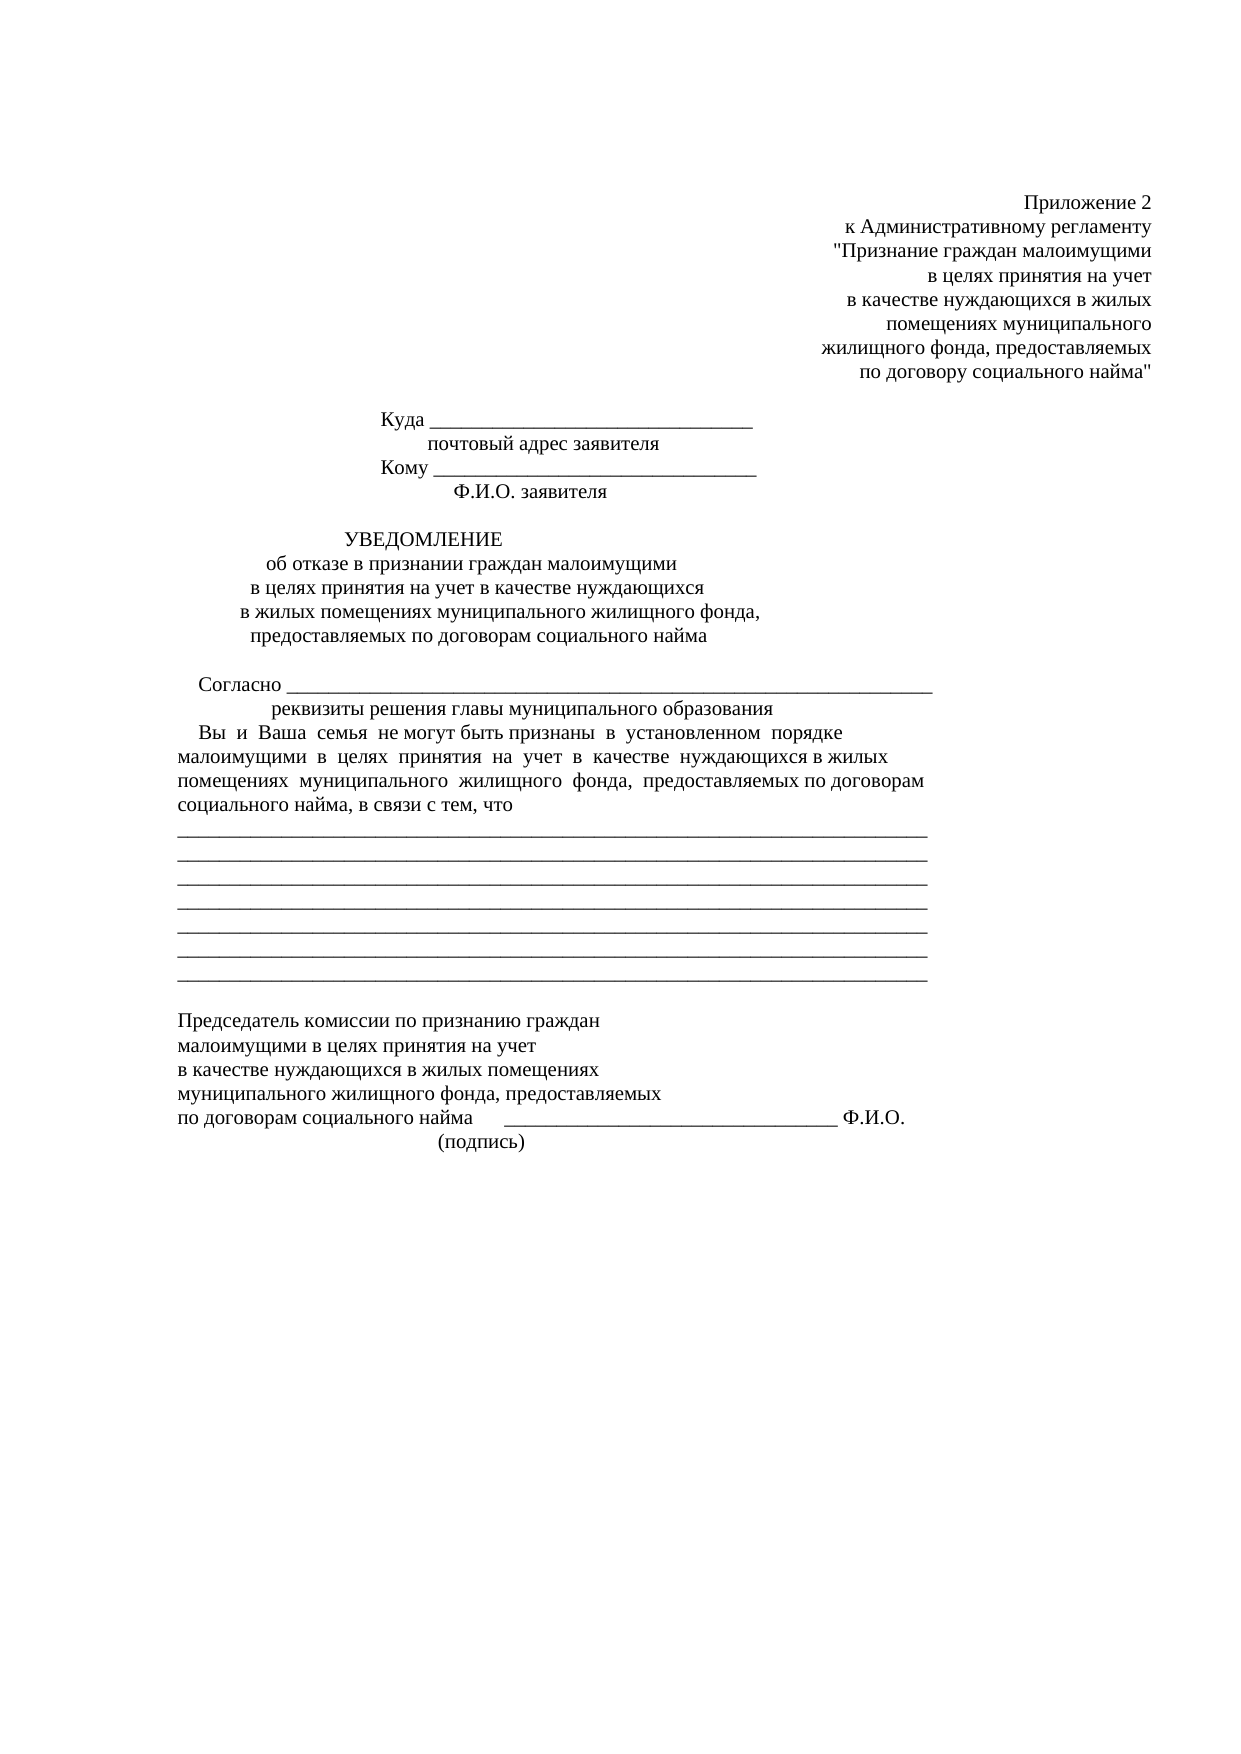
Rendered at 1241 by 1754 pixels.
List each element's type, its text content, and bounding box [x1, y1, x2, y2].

text почтовый адрес заявителя [177, 431, 1152, 455]
text ________________________________________________________________________ [177, 888, 1152, 912]
text в качестве нуждающихся в жилых [177, 287, 1152, 311]
text "Признание граждан малоимущими [177, 238, 1152, 262]
text в качестве нуждающихся в жилых помещениях [177, 1057, 1152, 1081]
text Куда _______________________________ [177, 407, 1152, 431]
text в целях принятия на учет в качестве нуждающихся [177, 575, 1152, 599]
text Председатель комиссии по признанию граждан [177, 1008, 1152, 1032]
text по договорам социального найма ________________________________ Ф.И.О. [177, 1105, 1152, 1129]
text малоимущими в целях принятия на учет [177, 1032, 1152, 1057]
text (подпись) [177, 1129, 1152, 1153]
text в целях принятия на учет [177, 262, 1152, 287]
text предоставляемых по договорам социального найма [177, 623, 1152, 647]
text Приложение 2 [177, 190, 1152, 214]
text ________________________________________________________________________ [177, 936, 1152, 960]
text ________________________________________________________________________ [177, 816, 1152, 840]
text к Административному регламенту [177, 214, 1152, 238]
text Ф.И.О. заявителя [177, 479, 1152, 503]
text помещениях муниципального [177, 311, 1152, 335]
text Согласно ______________________________________________________________ [177, 672, 1152, 696]
text ________________________________________________________________________ [177, 960, 1152, 984]
text УВЕДОМЛЕНИЕ [177, 527, 1152, 551]
text в жилых помещениях муниципального жилищного фонда, [177, 599, 1152, 623]
text помещениях муниципального жилищного фонда, предоставляемых по договорам [177, 768, 1152, 792]
text ________________________________________________________________________ [177, 840, 1152, 864]
text по договору социального найма" [177, 359, 1152, 383]
text муниципального жилищного фонда, предоставляемых [177, 1081, 1152, 1105]
text малоимущими в целях принятия на учет в качестве нуждающихся в жилых [177, 744, 1152, 768]
text ________________________________________________________________________ [177, 912, 1152, 936]
text Кому _______________________________ [177, 455, 1152, 479]
text об отказе в признании граждан малоимущими [177, 551, 1152, 575]
text реквизиты решения главы муниципального образования [177, 696, 1152, 720]
text Вы и Ваша семья не могут быть признаны в установленном порядке [177, 720, 1152, 744]
text социального найма, в связи с тем, что [177, 792, 1152, 816]
text ________________________________________________________________________ [177, 864, 1152, 888]
text жилищного фонда, предоставляемых [177, 335, 1152, 359]
